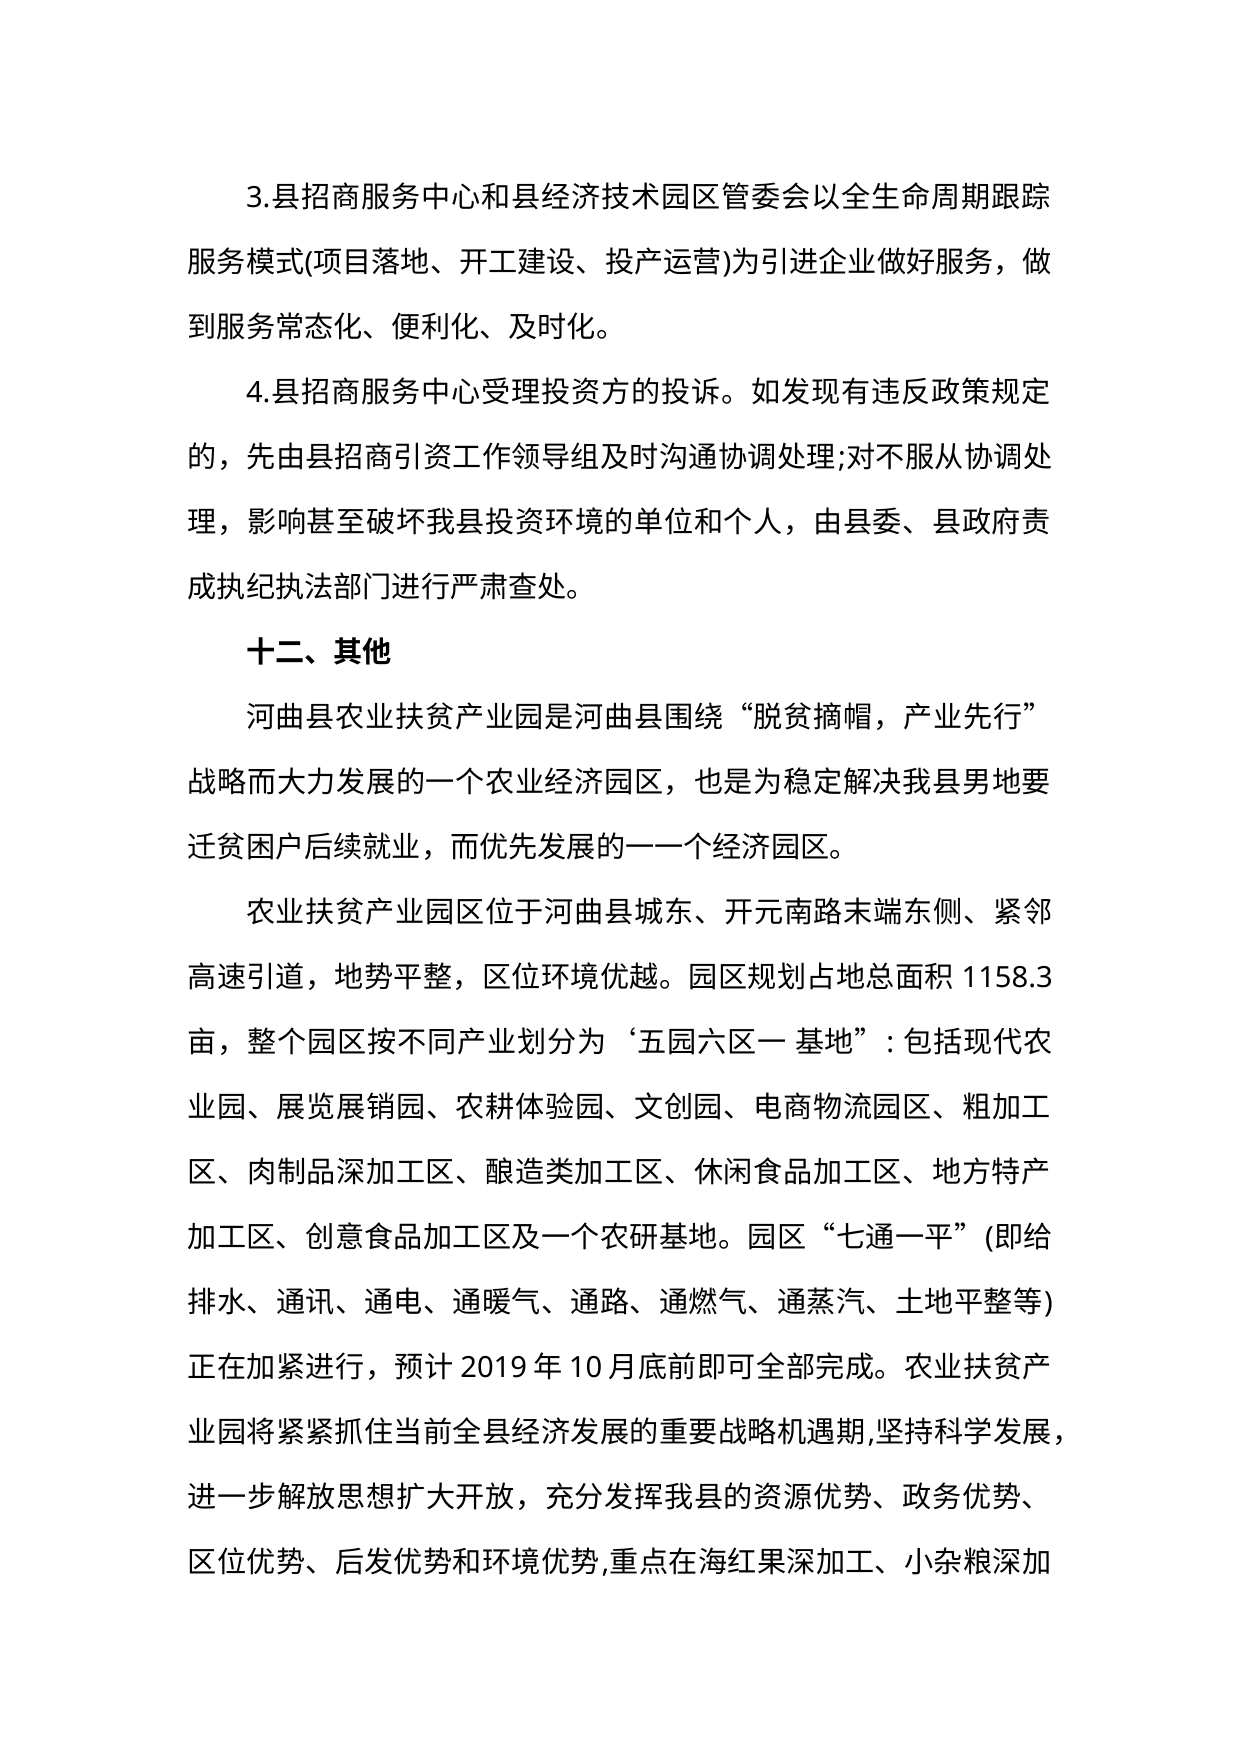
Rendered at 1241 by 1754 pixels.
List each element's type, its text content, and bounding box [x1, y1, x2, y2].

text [187, 877, 1053, 1592]
text 4.县招商服务中心受理投资方的投诉。如发现有违反政策规定的，先由县招商引资工作领导组及时沟通协调处理;对不服从协调处理，影响甚至破坏我县投资环境的单位和个人，由县委、县政府责成执纪执法部门进行严肃查处。 [187, 357, 1053, 617]
text 河曲县农业扶贫产业园是河曲县围绕“脱贫摘帽，产业先行”战略而大力发展的一个农业经济园区，也是为稳定解决我县男地要迁贫困户后续就业，而优先发展的一一个经济园区。 [187, 682, 1053, 877]
text 十二、其他 [187, 617, 1053, 682]
text 3.县招商服务中心和县经济技术园区管委会以全生命周期跟踪服务模式(项目落地、开工建设、投产运营)为引进企业做好服务，做到服务常态化、便利化、及时化。 [187, 162, 1053, 357]
